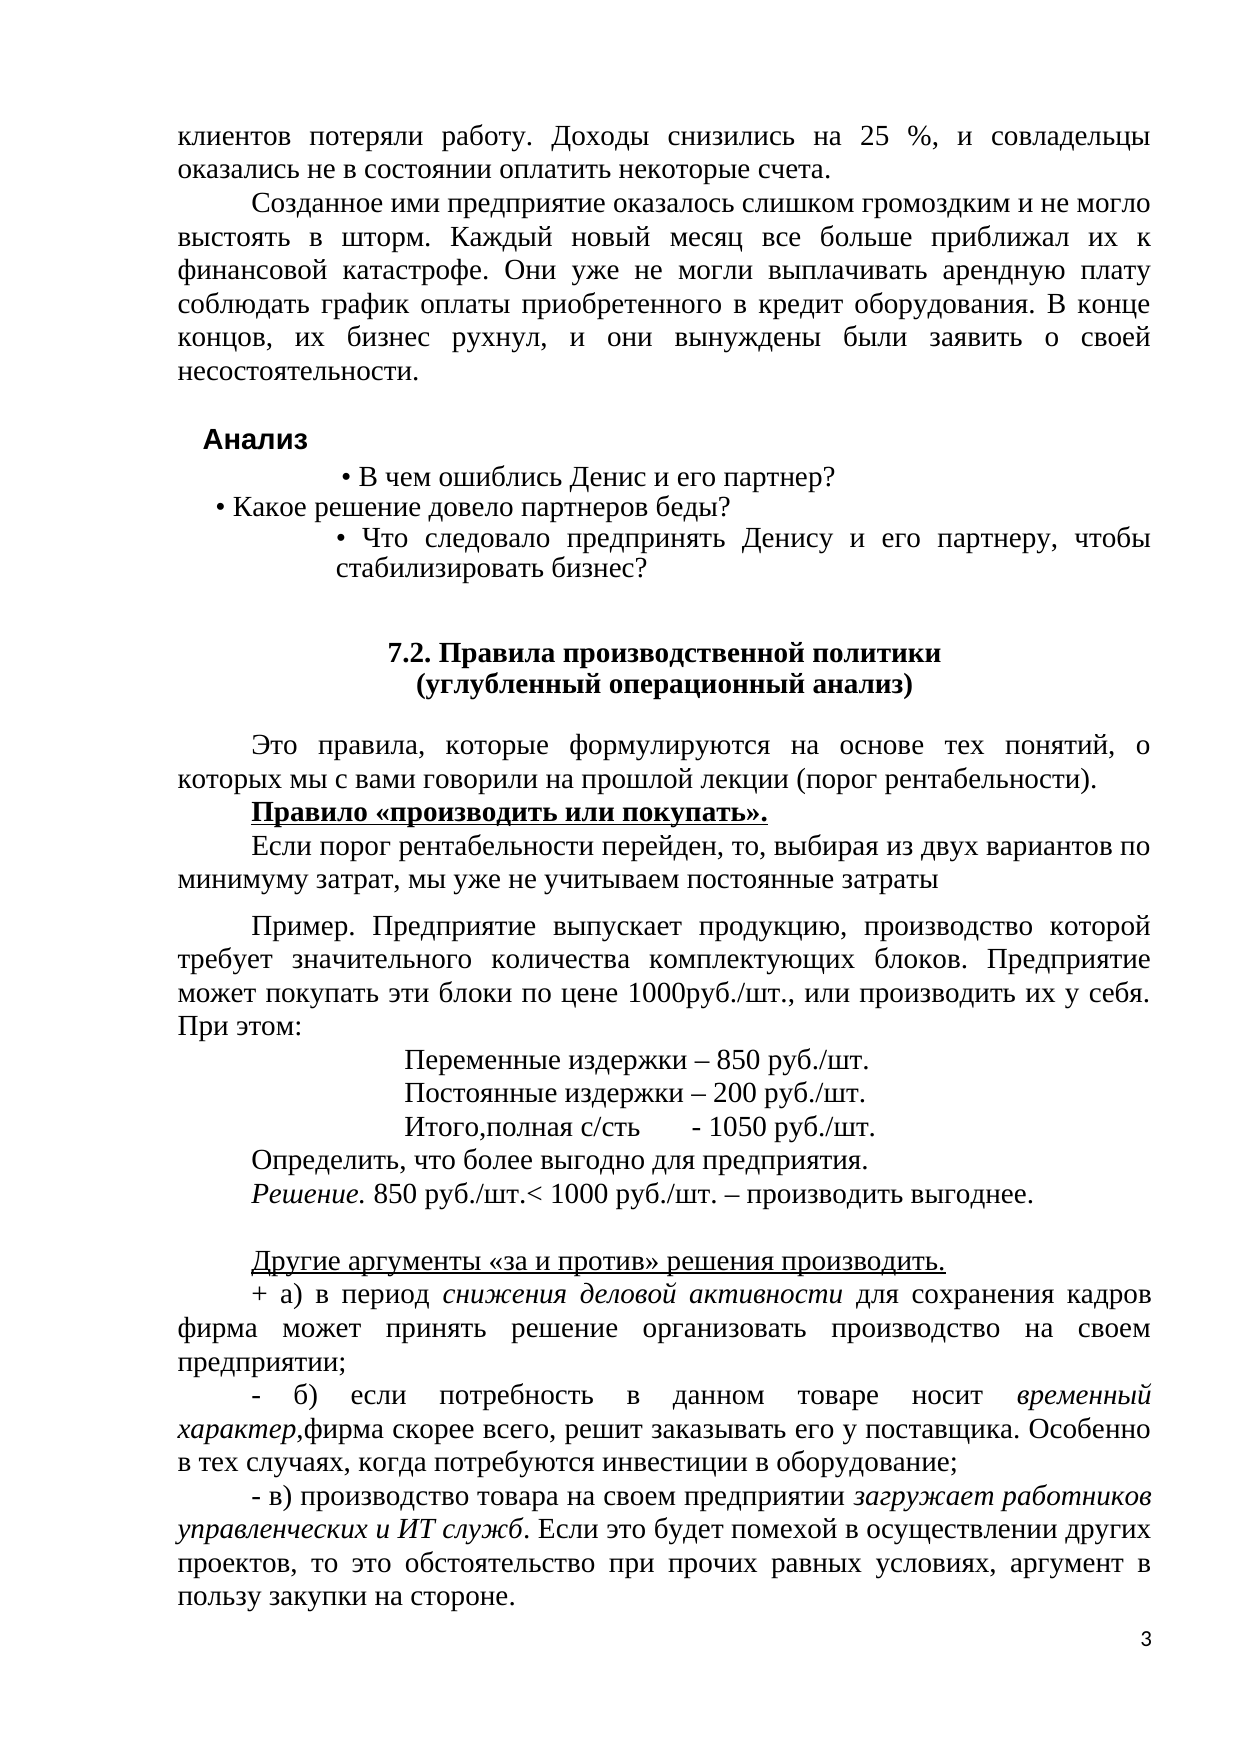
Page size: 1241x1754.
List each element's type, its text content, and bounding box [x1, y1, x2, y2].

text Созданное ими предприятие оказалось слишком громоздким и не могло выстоять в шторм. Каждый новый месяц все больше приближал их к финансовой катастрофе. Они уже не могли выплачивать арендную плату соблюдать график оплаты приобретенного в кредит оборудования. В конце концов, их бизнес рухнул, и они вынуждены были заявить о своей несостоятельности. [177, 185, 1152, 386]
text Переменные издержки – 850 руб./шт. [177, 1042, 1152, 1075]
text Пример. Предприятие выпускает продукцию, производство которой требует значительного количества комплектующих блоков. Предприятие может покупать эти блоки по цене 1000руб./шт., или производить их у себя. При этом: [177, 908, 1152, 1042]
text Правило «производить или покупать». [177, 794, 1152, 828]
text Это правила, которые формулируются на основе тех понятий, о которых мы с вами говорили на прошлой лекции (порог рентабельности). [177, 727, 1152, 794]
text Если порог рентабельности перейден, то, выбирая из двух вариантов по минимуму затрат, мы уже не учитываем постоянные затраты [177, 828, 1152, 895]
text + а) в период снижения деловой активности для сохранения кадров фирма может принять решение организовать производство на своем предприятии; [177, 1277, 1152, 1377]
text • Что следовало предпринять Денису и его партнеру, чтобы стабилизировать бизнес? [336, 523, 1152, 584]
text - б) если потребность в данном товаре носит временный характер,фирма скорее всего, решит заказывать его у поставщика. Особенно в тех случаях, когда потребуются инвестиции в оборудование; [177, 1377, 1152, 1478]
text (углубленный операционный анализ) [177, 669, 1152, 699]
text • В чем ошиблись Денис и его партнер? [13, 462, 1152, 492]
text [177, 118, 1152, 185]
text Другие аргументы «за и против» решения производить. [177, 1243, 1152, 1277]
text - в) производство товара на своем предприятии загружает работников управленческих и ИТ служб. Если это будет помехой в осуществлении других проектов, то это обстоятельство при прочих равных условиях, аргумент в пользу закупки на стороне. [177, 1478, 1152, 1612]
text • Какое решение довело партнеров беды? [161, 492, 1152, 523]
text 7.2. Правила производственной политики [177, 638, 1152, 669]
text Решение. 850 руб./шт.< 1000 руб./шт. – производить выгоднее. [177, 1176, 1152, 1209]
text Определить, что более выгодно для предприятия. [177, 1142, 1152, 1176]
text Постоянные издержки – 200 руб./шт. [177, 1075, 1152, 1109]
text Итого,полная с/сть - 1050 руб./шт. [177, 1109, 1152, 1142]
text Анализ [202, 422, 1152, 455]
